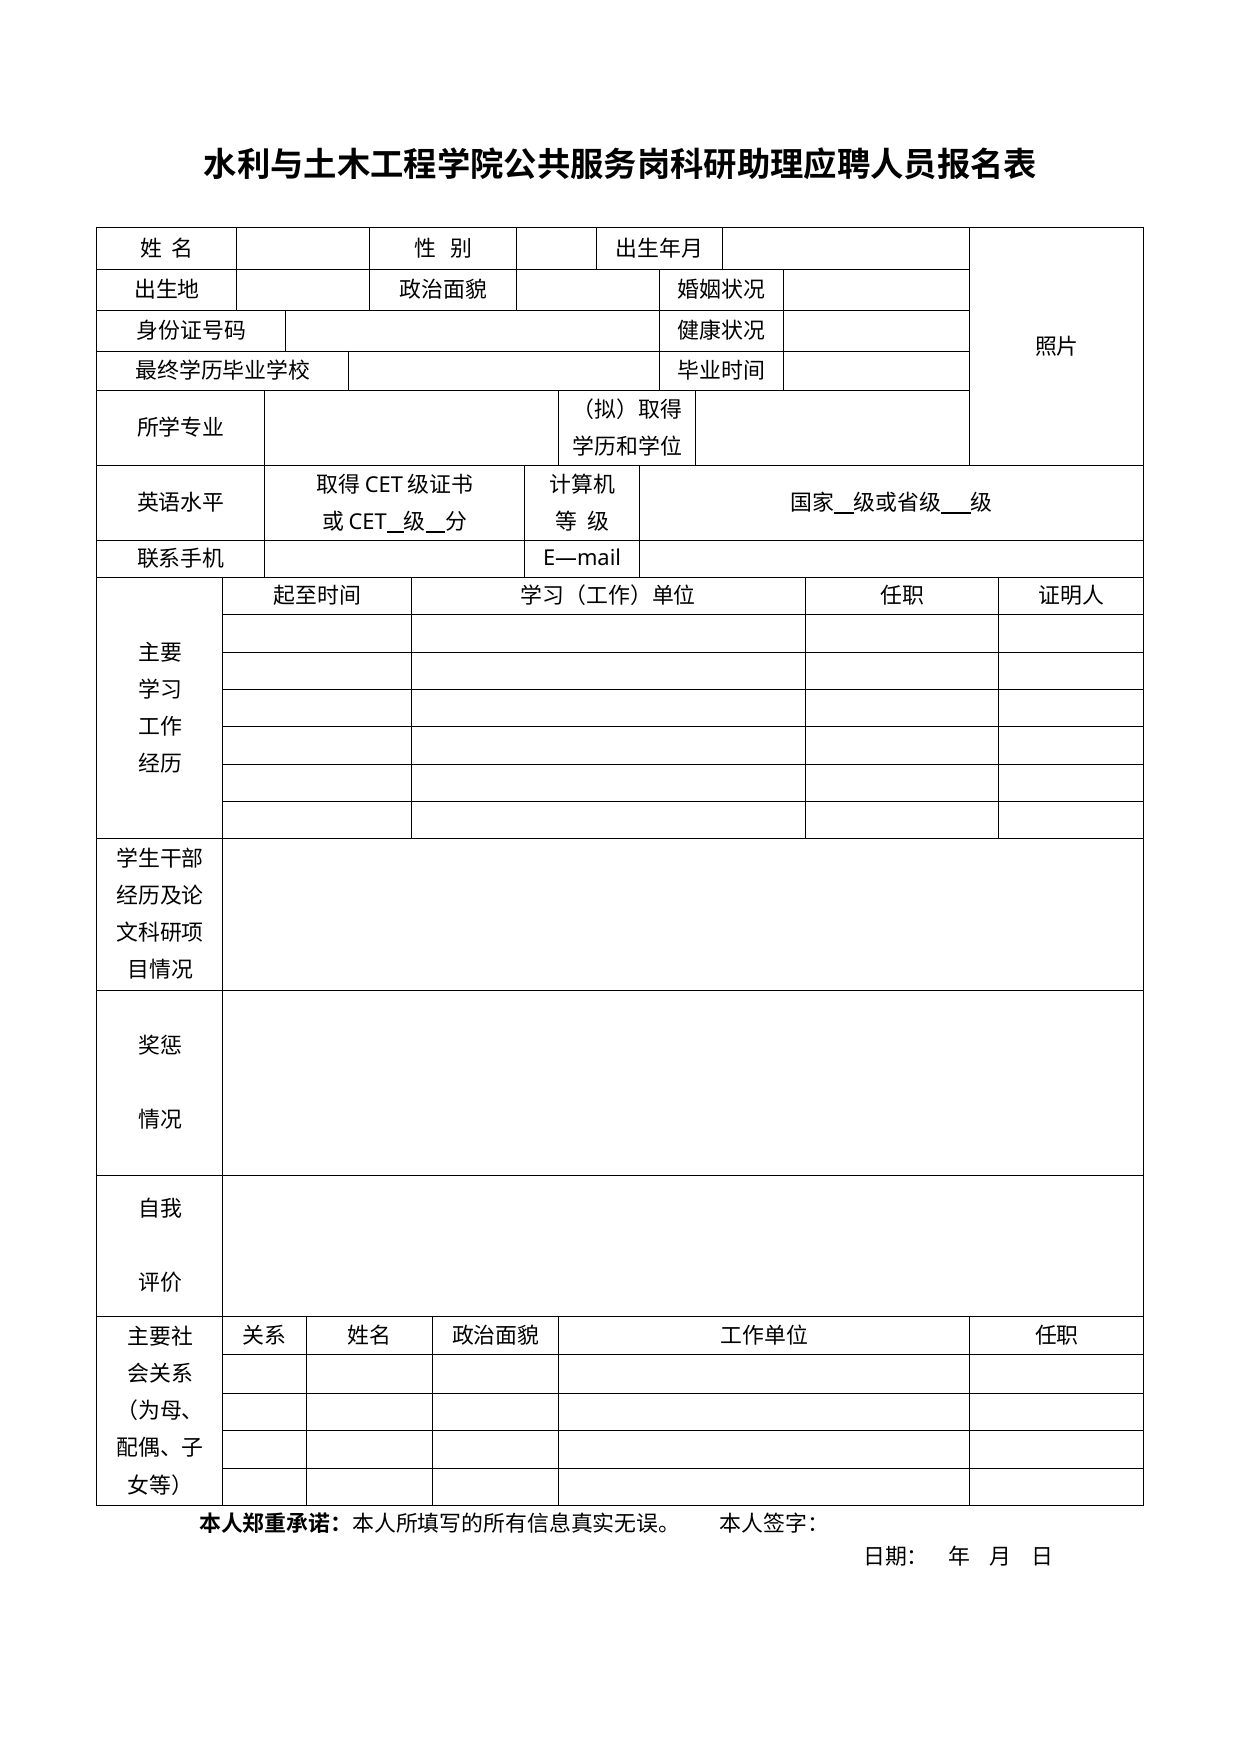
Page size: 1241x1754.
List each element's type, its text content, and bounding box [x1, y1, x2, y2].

table_cell [559, 1355, 969, 1393]
table_cell [307, 1355, 432, 1393]
table_cell [223, 839, 1143, 989]
table_cell 计算机 等 级 [525, 466, 639, 540]
table_header [517, 228, 596, 269]
table_cell [999, 765, 1143, 801]
table_cell [307, 1394, 432, 1430]
table_cell [223, 765, 411, 801]
table_cell [433, 1469, 558, 1505]
table_cell [784, 270, 969, 310]
table_header 出生年月 [597, 228, 722, 269]
table_cell [223, 615, 411, 652]
table_cell [223, 727, 411, 763]
table_cell [412, 802, 805, 838]
table_cell [559, 1431, 969, 1467]
table_cell [223, 1355, 306, 1393]
table_cell [806, 690, 998, 726]
table_cell 任职 [806, 578, 998, 614]
table_cell [999, 615, 1143, 652]
table_cell [307, 1469, 432, 1505]
table_cell [265, 541, 524, 577]
text 日期： 年 月 日 [187, 1538, 1053, 1571]
table_cell 毕业时间 [660, 352, 783, 390]
table_cell [237, 270, 369, 310]
table_cell [999, 653, 1143, 689]
table_cell 联系手机 [97, 541, 264, 577]
table_cell [307, 1431, 432, 1467]
table_cell 姓名 [307, 1317, 432, 1354]
table_cell [640, 541, 1143, 577]
table_header [723, 228, 969, 269]
table_header 姓 名 [97, 228, 236, 269]
table_cell [784, 311, 969, 351]
table_cell [970, 1394, 1143, 1430]
table_cell 学生干部经历及论文科研项目情况 [97, 839, 222, 989]
table_cell [223, 802, 411, 838]
table_cell 出生地 [97, 270, 236, 310]
table_cell [999, 802, 1143, 838]
table_cell 最终学历毕业学校 [97, 352, 348, 390]
table_cell 政治面貌 [433, 1317, 558, 1354]
table_cell [970, 1469, 1143, 1505]
table_cell 取得CET级证书 或CET 级 分 [265, 466, 524, 540]
table_cell [999, 727, 1143, 763]
table_cell 英语水平 [97, 466, 264, 540]
text 本人郑重承诺：本人所填写的所有信息真实无误。 本人签字： [187, 1506, 1053, 1538]
table_cell [223, 1176, 1143, 1316]
text 水利与土木工程学院公共服务岗科研助理应聘人员报名表 [187, 130, 1053, 195]
table_cell 奖惩 情况 [97, 991, 222, 1174]
table_cell [223, 1394, 306, 1430]
table_cell [223, 690, 411, 726]
table_cell 主要 学习 工作 经历 [97, 578, 222, 838]
table_cell [412, 653, 805, 689]
table_cell 自我 评价 [97, 1176, 222, 1316]
table_cell 国家 级或省级 级 [640, 466, 1143, 540]
table_header [237, 228, 369, 269]
table_cell [433, 1394, 558, 1430]
table_cell 工作单位 [559, 1317, 969, 1354]
table_cell [559, 1394, 969, 1430]
table_cell [806, 727, 998, 763]
table_cell 起至时间 [223, 578, 411, 614]
table_cell [286, 311, 659, 351]
table_cell [806, 653, 998, 689]
table_header 照片 [970, 228, 1143, 465]
table_cell [412, 615, 805, 652]
table_cell [970, 1355, 1143, 1393]
table_cell 证明人 [999, 578, 1143, 614]
table_cell [433, 1355, 558, 1393]
table_cell 政治面貌 [370, 270, 516, 310]
table_cell 健康状况 [660, 311, 783, 351]
table_cell [806, 802, 998, 838]
table_cell 所学专业 [97, 391, 264, 465]
table_cell 学习（工作）单位 [412, 578, 805, 614]
table_cell [223, 991, 1143, 1174]
table_cell [559, 1469, 969, 1505]
table_cell [223, 653, 411, 689]
table_cell [696, 391, 969, 465]
table_cell [223, 1431, 306, 1467]
table_cell [999, 690, 1143, 726]
table_header 性 别 [370, 228, 516, 269]
table_cell [433, 1431, 558, 1467]
table_cell [223, 1469, 306, 1505]
table_cell [349, 352, 659, 390]
table_cell [806, 765, 998, 801]
table_cell [806, 615, 998, 652]
table_cell [970, 1431, 1143, 1467]
table_cell 身份证号码 [97, 311, 285, 351]
table_cell [412, 690, 805, 726]
table_cell [412, 765, 805, 801]
table_cell [265, 391, 558, 465]
table_cell E—mail [525, 541, 639, 577]
table_cell 婚姻状况 [660, 270, 783, 310]
table_cell 关系 [223, 1317, 306, 1354]
table_cell （拟）取得学历和学位 [559, 391, 695, 465]
table_cell 主要社 会关系 （为母、配偶、子女等） [97, 1317, 222, 1505]
table_cell 任职 [970, 1317, 1143, 1354]
table_cell [517, 270, 659, 310]
table_cell [784, 352, 969, 390]
table_cell [412, 727, 805, 763]
